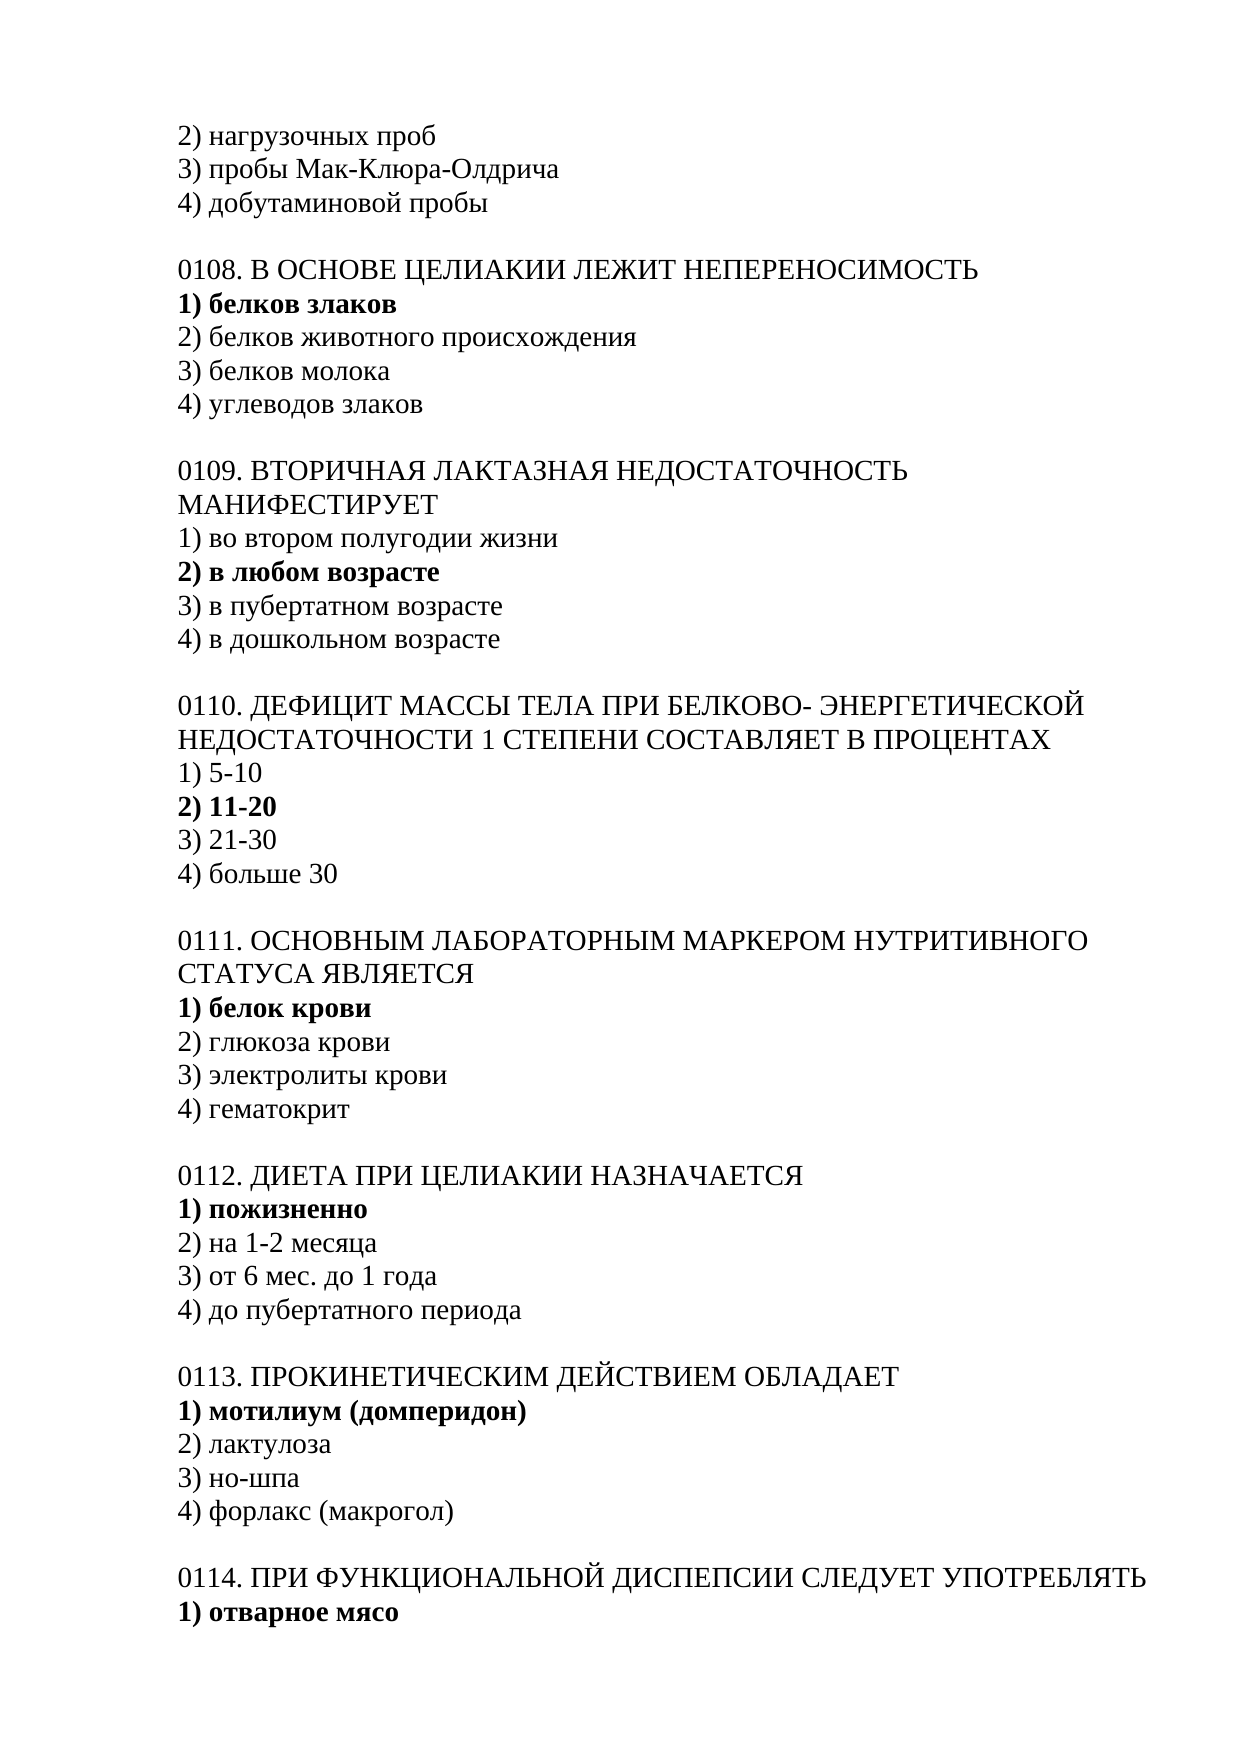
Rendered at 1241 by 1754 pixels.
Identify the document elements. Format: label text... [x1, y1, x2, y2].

text 1) отварное мясо [177, 1594, 1152, 1627]
text 2) нагрузочных проб [177, 118, 1152, 152]
text 1) 5-10 [177, 755, 1152, 789]
text 2) глюкоза крови [177, 1024, 1152, 1057]
text 2) 11-20 [177, 789, 1152, 822]
text 2) на 1-2 месяца [177, 1225, 1152, 1258]
text 2) лактулоза [177, 1426, 1152, 1460]
text 3) белков молока [177, 353, 1152, 386]
text 0110. ДЕФИЦИТ МАССЫ ТЕЛА ПРИ БЕЛКОВО- ЭНЕРГЕТИЧЕСКОЙ НЕДОСТАТОЧНОСТИ 1 СТЕПЕНИ СОСТАВЛЯЕТ В ПРОЦЕНТАХ [177, 688, 1152, 755]
text 1) белок крови [177, 990, 1152, 1024]
text 3) от 6 мес. до 1 года [177, 1258, 1152, 1292]
text 3) но-шпа [177, 1460, 1152, 1493]
text 4) гематокрит [177, 1091, 1152, 1124]
text 0109. ВТОРИЧНАЯ ЛАКТАЗНАЯ НЕДОСТАТОЧНОСТЬ МАНИФЕСТИРУЕТ [177, 453, 1152, 521]
text 4) больше 30 [177, 856, 1152, 889]
text 0112. ДИЕТА ПРИ ЦЕЛИАКИИ НАЗНАЧАЕТСЯ [177, 1158, 1152, 1191]
text 1) во втором полугодии жизни [177, 521, 1152, 554]
text 4) добутаминовой пробы [177, 185, 1152, 219]
text 1) белков злаков [177, 286, 1152, 319]
text 0108. В ОСНОВЕ ЦЕЛИАКИИ ЛЕЖИТ НЕПЕРЕНОСИМОСТЬ [177, 252, 1152, 286]
text 1) пожизненно [177, 1191, 1152, 1225]
text 4) углеводов злаков [177, 386, 1152, 420]
text 0113. ПРОКИНЕТИЧЕСКИМ ДЕЙСТВИЕМ ОБЛАДАЕТ [177, 1359, 1152, 1393]
text 4) форлакс (макрогол) [177, 1493, 1152, 1527]
text 3) в пубертатном возрасте [177, 588, 1152, 621]
text 2) в любом возрасте [177, 554, 1152, 588]
text 4) до пубертатного периода [177, 1292, 1152, 1326]
text 0114. ПРИ ФУНКЦИОНАЛЬНОЙ ДИСПЕПСИИ СЛЕДУЕТ УПОТРЕБЛЯТЬ [177, 1560, 1152, 1594]
text 2) белков животного происхождения [177, 319, 1152, 353]
text 4) в дошкольном возрасте [177, 621, 1152, 655]
text 1) мотилиум (домперидон) [177, 1393, 1152, 1426]
text 3) пробы Мак-Клюра-Олдрича [177, 152, 1152, 185]
text 0111. ОСНОВНЫМ ЛАБОРАТОРНЫМ МАРКЕРОМ НУТРИТИВНОГО СТАТУСА ЯВЛЯЕТСЯ [177, 923, 1152, 990]
text 3) электролиты крови [177, 1057, 1152, 1091]
text 3) 21-30 [177, 822, 1152, 856]
